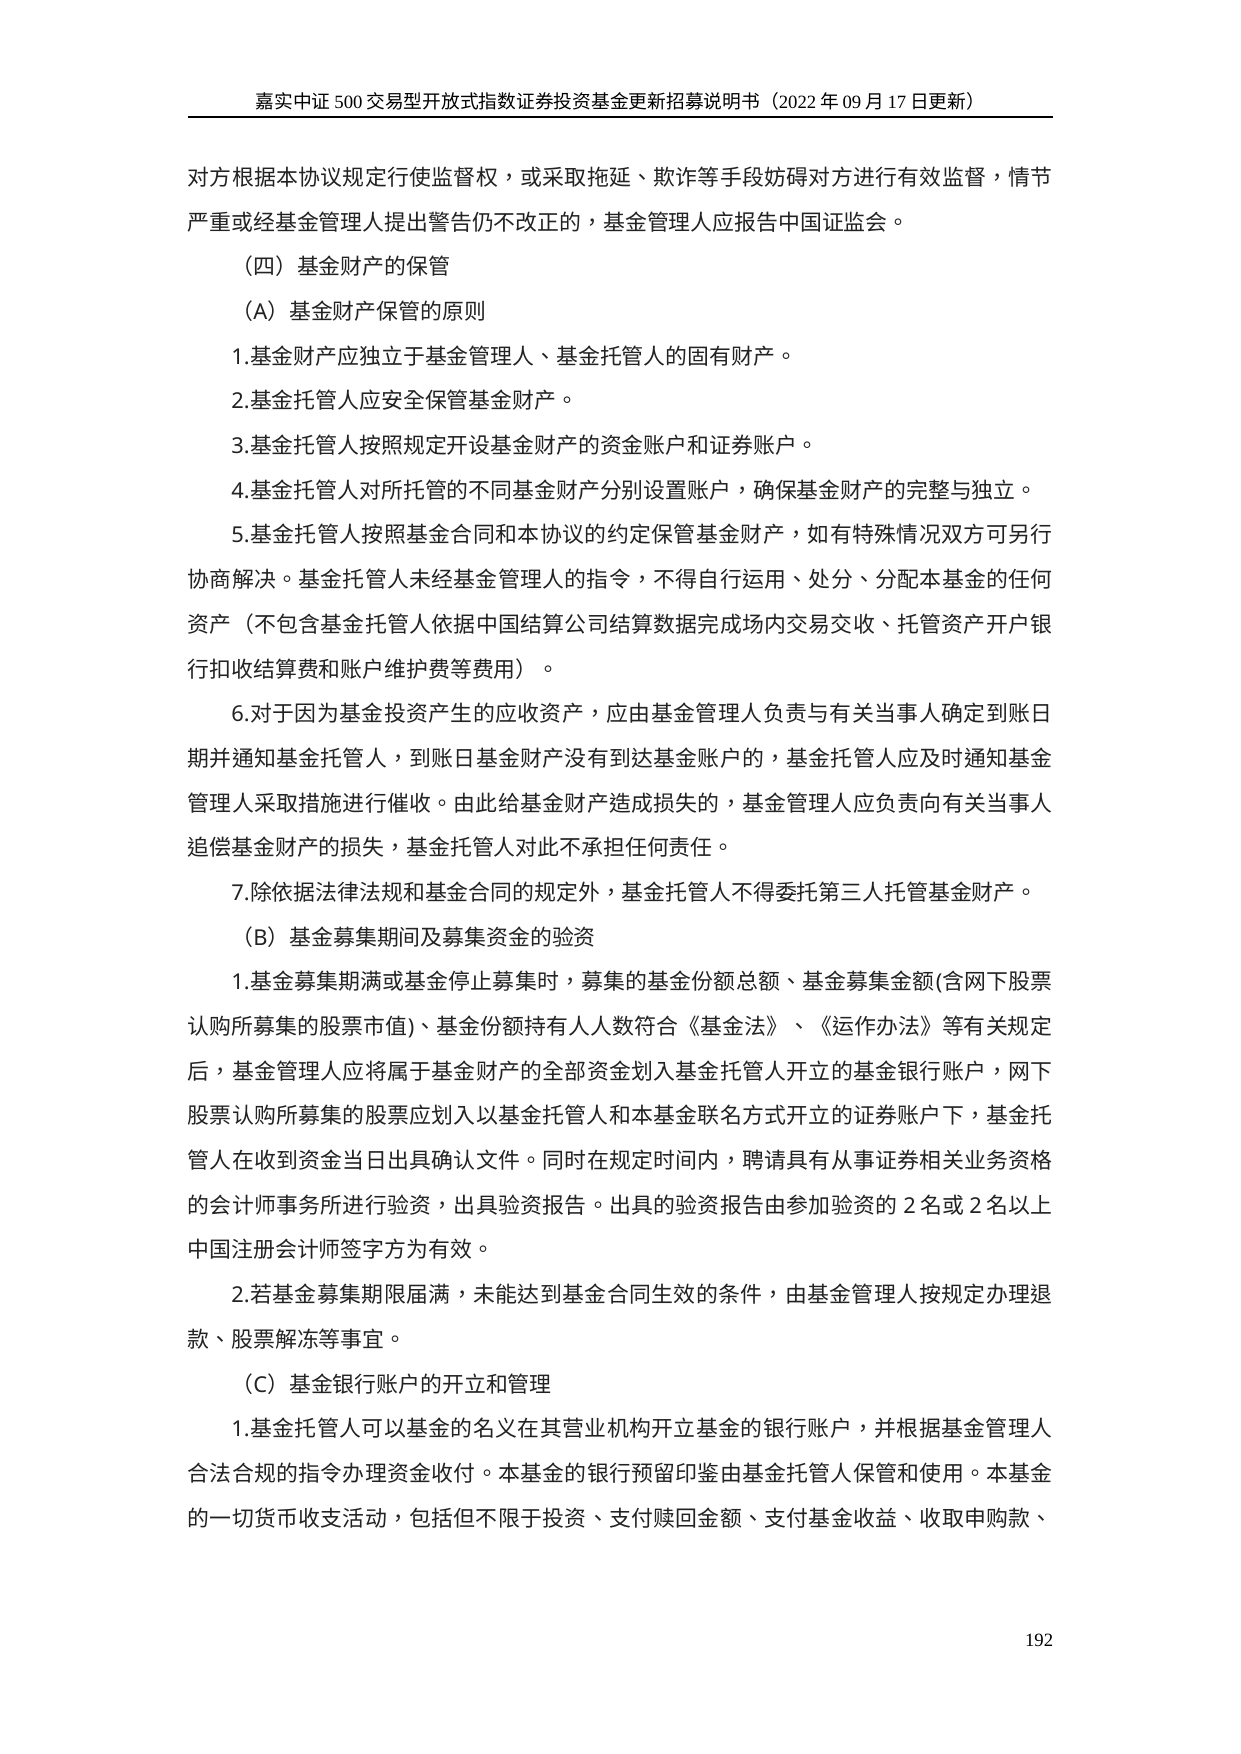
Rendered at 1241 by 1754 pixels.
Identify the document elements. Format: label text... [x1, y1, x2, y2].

text 1.基金财产应独立于基金管理人、基金托管人的固有财产。 [187, 341, 1053, 371]
text （A）基金财产保管的原则 [187, 296, 1053, 326]
text 2.若基金募集期限届满，未能达到基金合同生效的条件，由基金管理人按规定办理退款、股票解冻等事宜。 [187, 1279, 1053, 1354]
text 3.基金托管人按照规定开设基金财产的资金账户和证券账户。 [187, 430, 1053, 460]
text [187, 1413, 1053, 1532]
text （C）基金银行账户的开立和管理 [187, 1368, 1053, 1398]
text 2.基金托管人应安全保管基金财产。 [187, 385, 1053, 415]
text 6.对于因为基金投资产生的应收资产，应由基金管理人负责与有关当事人确定到账日期并通知基金托管人，到账日基金财产没有到达基金账户的，基金托管人应及时通知基金管理人采取措施进行催收。由此给基金财产造成损失的，基金管理人应负责向有关当事人追偿基金财产的损失，基金托管人对此不承担任何责任。 [187, 698, 1053, 862]
text （四）基金财产的保管 [187, 251, 1053, 281]
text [187, 162, 1053, 236]
text （B）基金募集期间及募集资金的验资 [187, 922, 1053, 951]
text 5.基金托管人按照基金合同和本协议的约定保管基金财产，如有特殊情况双方可另行协商解决。基金托管人未经基金管理人的指令，不得自行运用、处分、分配本基金的任何资产（不包含基金托管人依据中国结算公司结算数据完成场内交易交收、托管资产开户银行扣收结算费和账户维护费等费用）。 [187, 519, 1053, 683]
text 4.基金托管人对所托管的不同基金财产分别设置账户，确保基金财产的完整与独立。 [187, 475, 1053, 504]
text 1.基金募集期满或基金停止募集时，募集的基金份额总额、基金募集金额(含网下股票认购所募集的股票市值)、基金份额持有人人数符合《基金法》、《运作办法》等有关规定后，基金管理人应将属于基金财产的全部资金划入基金托管人开立的基金银行账户，网下股票认购所募集的股票应划入以基金托管人和本基金联名方式开立的证券账户下，基金托管人在收到资金当日出具确认文件。同时在规定时间内，聘请具有从事证券相关业务资格的会计师事务所进行验资，出具验资报告。出具的验资报告由参加验资的2名或2名以上中国注册会计师签字方为有效。 [187, 966, 1053, 1264]
text 7.除依据法律法规和基金合同的规定外，基金托管人不得委托第三人托管基金财产。 [187, 877, 1053, 907]
